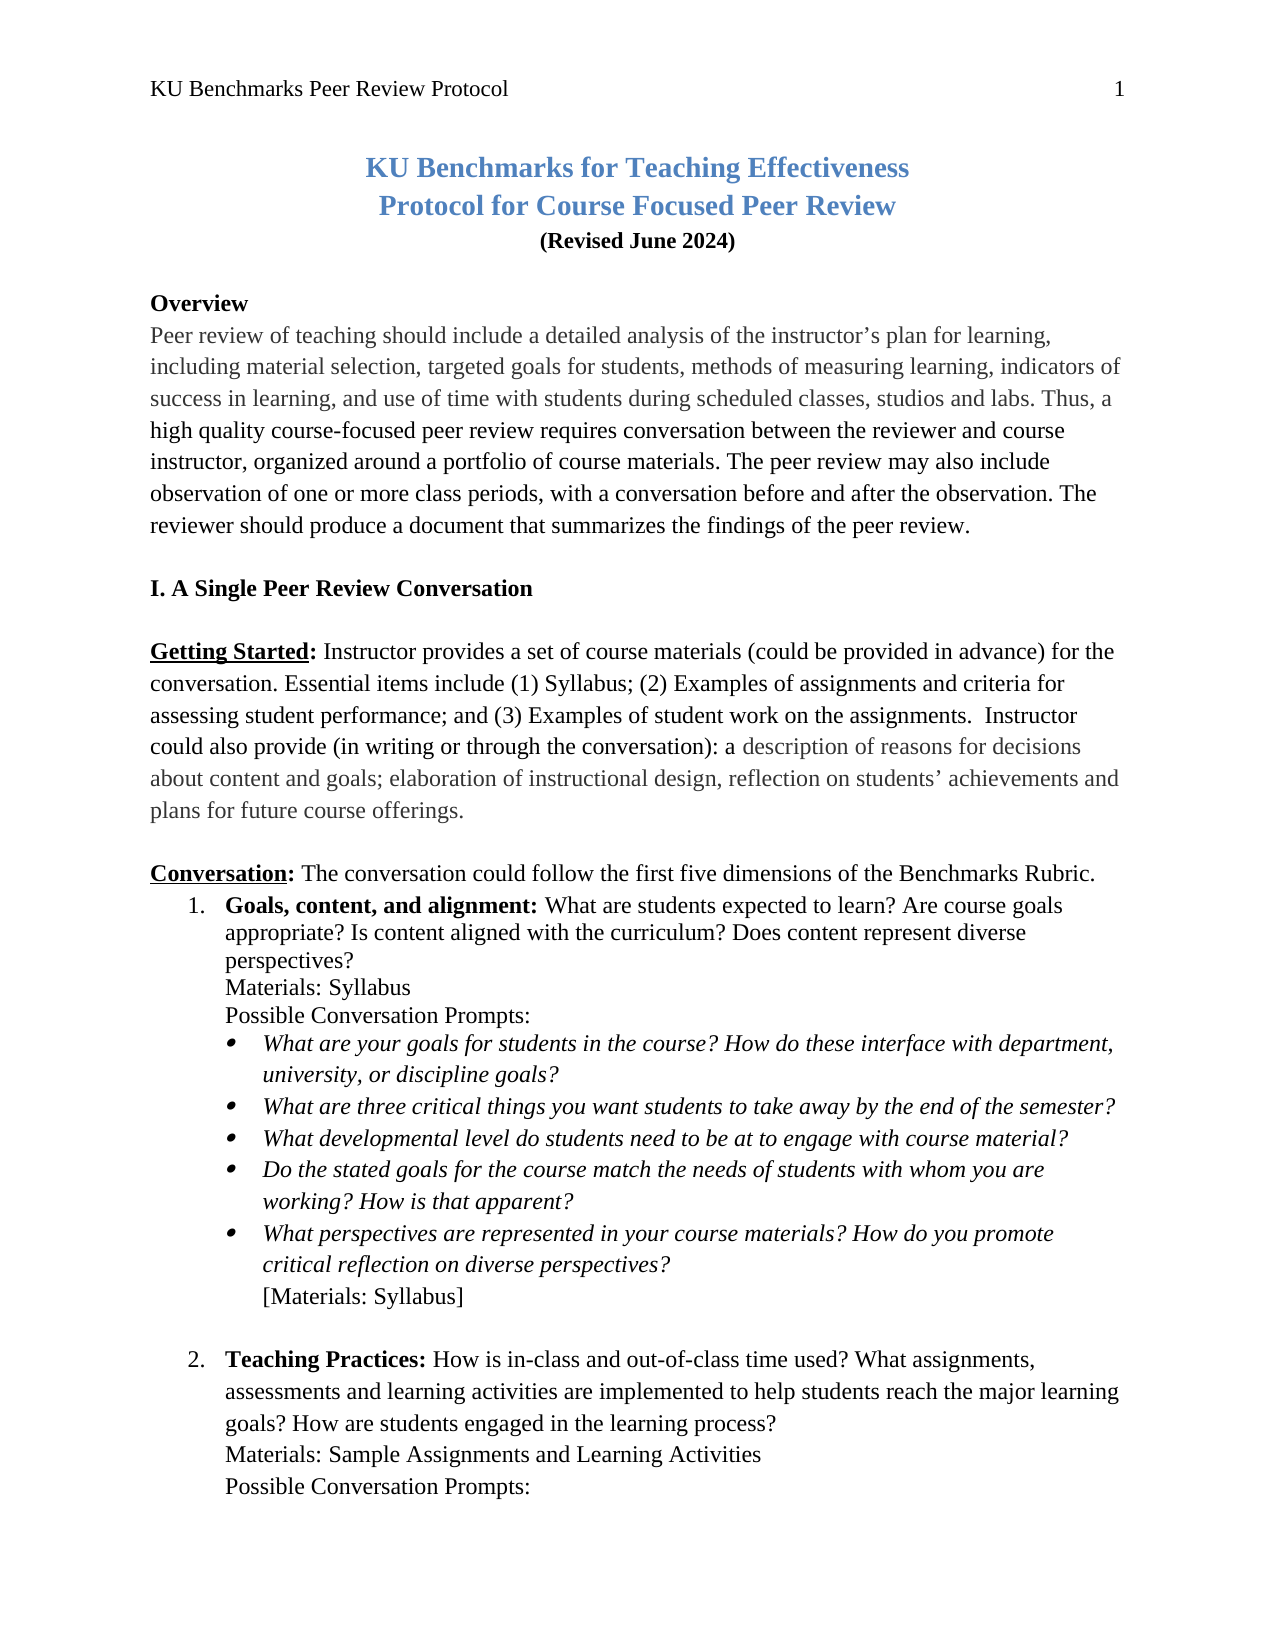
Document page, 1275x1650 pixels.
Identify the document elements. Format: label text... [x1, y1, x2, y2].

text Conversation: The conversation could follow the first five dimensions of the Benchmarks Rubric. [150, 859, 1125, 887]
list Possible Conversation Prompts: [225, 1472, 1125, 1499]
text Overview [150, 289, 1125, 317]
list Materials: Sample Assignments and Learning Activities [225, 1440, 1125, 1468]
text (Revised June 2024) [150, 227, 1125, 253]
list What perspectives are represented in your course materials? How do you promote critical reflection on diverse perspectives? [225, 1219, 1125, 1278]
list What are three critical things you want students to take away by the end of the semester? [225, 1092, 1125, 1119]
list Possible Conversation Prompts: [225, 1001, 1125, 1029]
text KU Benchmarks for Teaching Effectiveness [150, 150, 1125, 183]
list Teaching Practices: How is in-class and out-of-class time used? What assignments, assessments and learning activities are implemented to help students reach the major learning goals? How are students engaged in the learning process? [187, 1345, 1125, 1436]
list [Materials: Syllabus] [262, 1282, 1125, 1309]
list What are your goals for students in the course? How do these interface with department, university, or discipline goals? [225, 1029, 1125, 1088]
text Protocol for Course Focused Peer Review [150, 188, 1125, 222]
text Getting Started: Instructor provides a set of course materials (could be provided in advance) for the conversation. Essential items include (1) Syllabus; (2) Examples of assignments and criteria for assessing student performance; and (3) Examples of student work on the assignments. Instructor could also provide (in writing or through the conversation): a description of reasons for decisions about content and goals; elaboration of instructional design, reflection on students’ achievements and plans for future course offerings. [150, 637, 1125, 823]
text Peer review of teaching should include a detailed analysis of the instructor’s plan for learning, including material selection, targeted goals for students, methods of measuring learning, indicators of success in learning, and use of time with students during scheduled classes, studios and labs. Thus, a high quality course-focused peer review requires conversation between the reviewer and course instructor, organized around a portfolio of course materials. The peer review may also include observation of one or more class periods, with a conversation before and after the observation. The reviewer should produce a document that summarizes the findings of the peer review. [150, 321, 1125, 538]
list What developmental level do students need to be at to engage with course material? [225, 1124, 1125, 1151]
list Goals, content, and alignment: What are students expected to learn? Are course goals appropriate? Is content aligned with the curriculum? Does content represent diverse perspectives? [187, 891, 1125, 973]
text I. A Single Peer Review Conversation [150, 574, 1125, 602]
list Do the stated goals for the course match the needs of students with whom you are working? How is that apparent? [225, 1155, 1125, 1214]
list Materials: Syllabus [225, 973, 1125, 1001]
